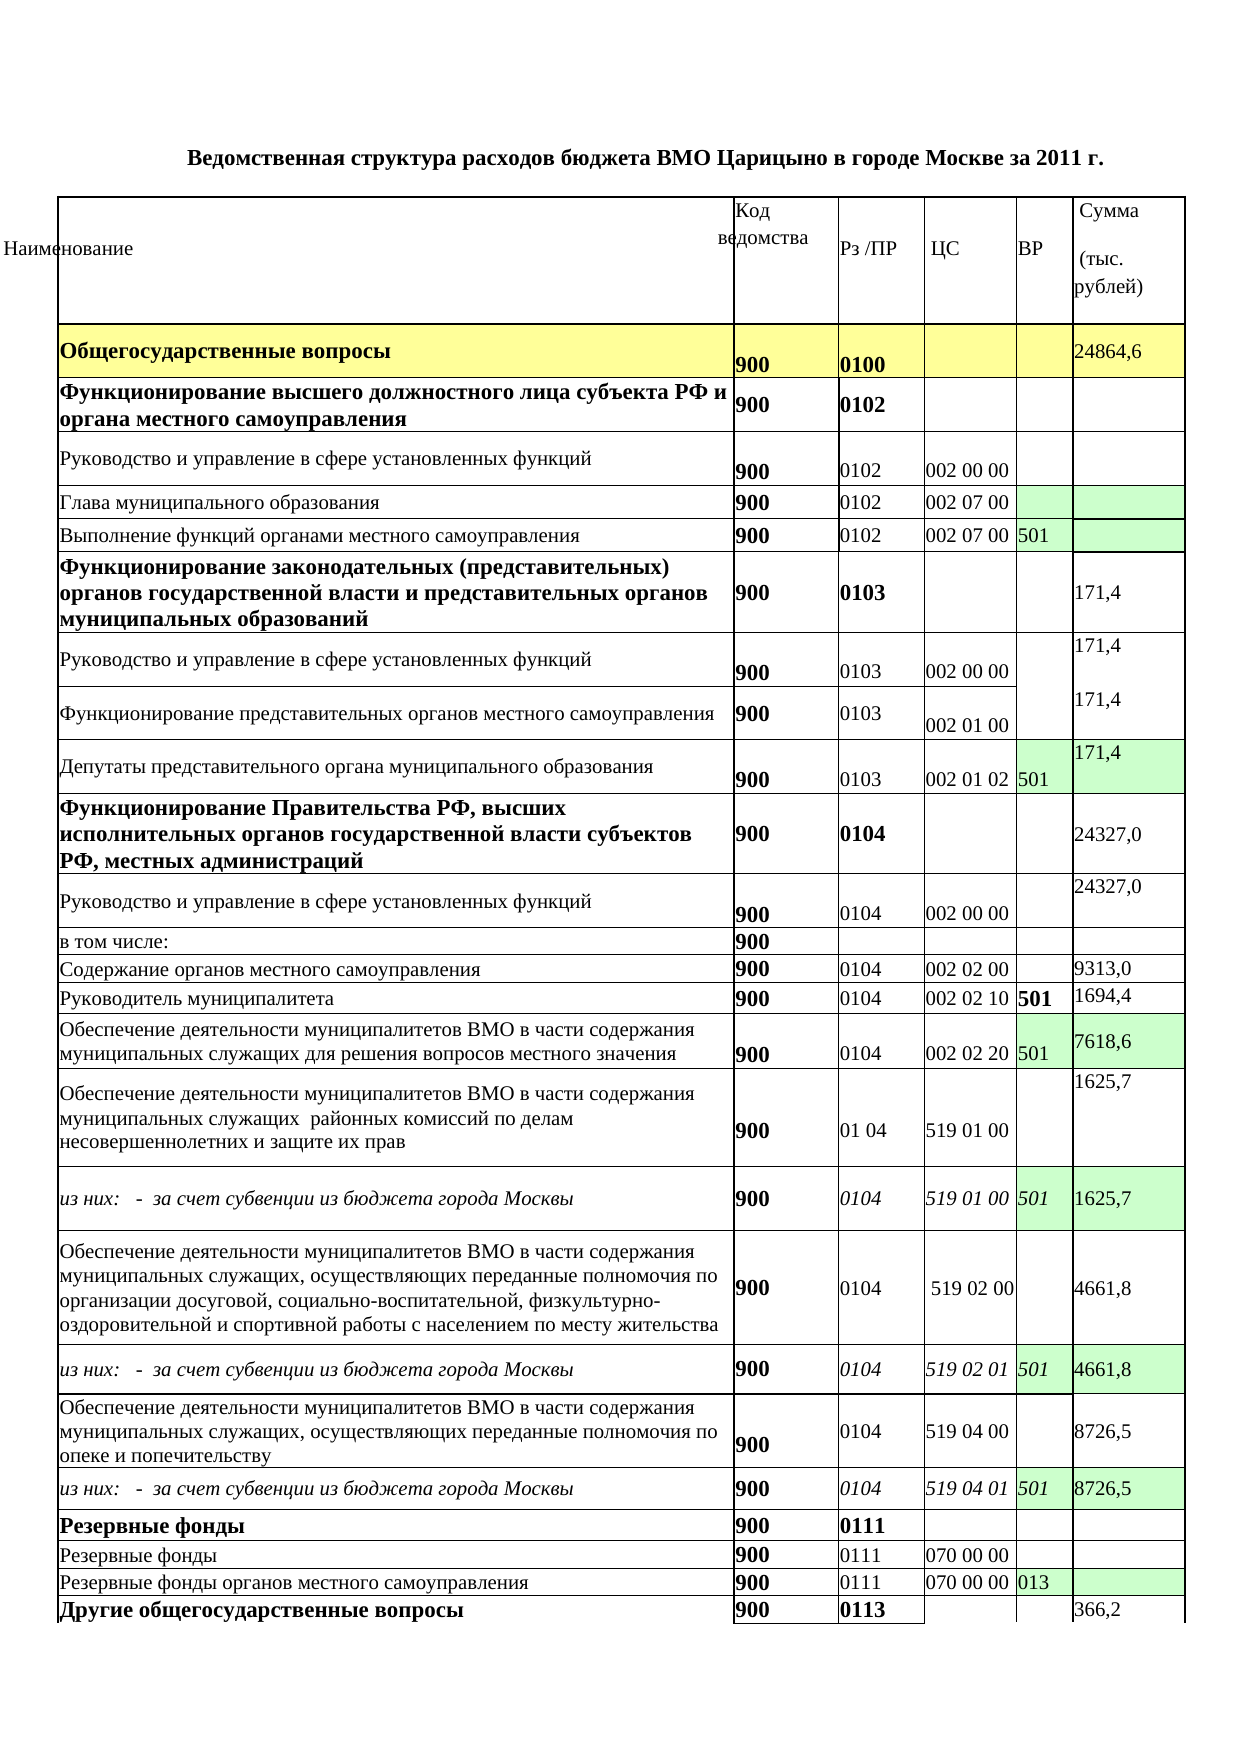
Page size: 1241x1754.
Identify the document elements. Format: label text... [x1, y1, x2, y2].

table_cell 900 [735, 486, 838, 518]
table_cell [925, 378, 1016, 431]
table_cell [1074, 928, 1184, 954]
table_cell 0113 [839, 1596, 924, 1623]
table_cell Руководство и управление в сфере установленных функций [59, 432, 733, 485]
table_cell 0102 [840, 486, 924, 518]
table_cell 519 04 00 [925, 1395, 1016, 1467]
table_header Сумма (тыс. рублей) [1074, 198, 1184, 322]
table_cell 501 [1017, 1014, 1072, 1068]
table_cell 501 [1017, 1345, 1072, 1393]
table_cell 0111 [839, 1510, 924, 1540]
table_cell 0103 [839, 687, 924, 739]
table_cell 0104 [839, 1468, 924, 1509]
table_cell 366,2 [1073, 1596, 1184, 1623]
table_cell [1017, 1069, 1072, 1166]
table_cell 900 [735, 983, 838, 1013]
table_cell 0104 [839, 1167, 924, 1230]
table_cell 519 02 01 [925, 1345, 1016, 1393]
table_cell [1017, 633, 1072, 686]
table_cell 0102 [840, 432, 924, 485]
table_header Наименование [59, 198, 733, 322]
table_cell 002 00 00 [925, 874, 1016, 927]
table_cell 900 [735, 1345, 838, 1393]
table_cell 900 [735, 1569, 838, 1595]
table_header ВР [1017, 198, 1072, 322]
table_cell Функционирование Правительства РФ, высших исполнительных органов государственной власти субъектов РФ, местных администраций [59, 794, 733, 873]
table_cell 002 02 10 [925, 983, 1016, 1013]
table_cell 900 [735, 1395, 838, 1467]
table_cell 900 [735, 1510, 838, 1540]
table_cell 900 [735, 1069, 838, 1166]
table_cell 900 [735, 794, 838, 873]
table_cell 002 01 02 [925, 740, 1016, 793]
table_header Код ведомства [735, 198, 838, 322]
table_cell [1017, 928, 1072, 954]
table_cell 0102 [840, 519, 924, 551]
table_cell 501 [1017, 983, 1072, 1013]
table_cell 01 04 [839, 1069, 924, 1166]
table_cell 519 02 00 [925, 1231, 1016, 1344]
table_cell [1074, 520, 1184, 551]
table_cell [1017, 486, 1072, 518]
table_cell 900 [735, 432, 838, 485]
table_cell [925, 552, 1016, 632]
table_cell [925, 928, 1016, 954]
table_cell [1017, 1596, 1073, 1623]
table_cell 171,4 [1074, 633, 1184, 686]
table_cell Обеспечение деятельности муниципалитетов ВМО в части содержания муниципальных служащих, осуществляющих переданные полномочия по организации досуговой, социально-воспитательной, физкультурно-оздоровительной и спортивной работы с населением по месту жительства [59, 1231, 733, 1344]
table_cell [1017, 794, 1072, 873]
table_cell из них: - за счет субвенции из бюджета города Москвы [59, 1345, 733, 1393]
table_cell 0104 [839, 1231, 924, 1344]
table_cell Выполнение функций органами местного самоуправления [59, 519, 733, 551]
table_cell [1074, 486, 1184, 518]
table_cell [1017, 1231, 1072, 1344]
table_cell 0102 [840, 378, 924, 431]
table_cell 1694,4 [1074, 983, 1184, 1013]
table_cell 900 [735, 1014, 838, 1068]
table_cell 900 [735, 378, 838, 431]
table_cell [925, 1596, 1017, 1623]
table_cell 24327,0 [1074, 794, 1184, 873]
table_cell 9313,0 [1074, 955, 1184, 982]
table_cell Руководитель муниципалитета [59, 983, 733, 1013]
table_cell 519 01 00 [925, 1069, 1016, 1166]
text Ведомственная структура расходов бюджета ВМО Царицыно в городе Москве за 2011 г. [140, 144, 1152, 171]
table_cell 900 [735, 552, 838, 632]
table_cell 0104 [839, 874, 924, 927]
table_header Рз /ПР [839, 198, 924, 322]
table_cell 0104 [839, 794, 924, 873]
table_cell 070 00 00 [925, 1541, 1016, 1568]
table_header ЦС [925, 198, 1016, 322]
table_cell 900 [735, 1231, 838, 1344]
table_cell 501 [1017, 1468, 1072, 1509]
table_cell 501 [1017, 740, 1072, 793]
table_cell 002 00 00 [925, 432, 1016, 485]
table_cell из них: - за счет субвенции из бюджета города Москвы [59, 1468, 733, 1509]
table_cell [1017, 955, 1072, 982]
table_cell [1017, 874, 1072, 927]
table_cell Обеспечение деятельности муниципалитетов ВМО в части содержания муниципальных служащих районных комиссий по делам несовершеннолетних и защите их прав [59, 1069, 733, 1166]
table_cell 0111 [839, 1569, 924, 1595]
table_cell 0104 [839, 983, 924, 1013]
table_cell 900 [735, 519, 838, 551]
table_cell Резервные фонды органов местного самоуправления [59, 1569, 733, 1595]
table_cell 519 01 00 [925, 1167, 1016, 1230]
table_cell 900 [735, 874, 838, 927]
table_cell 070 00 00 [925, 1569, 1016, 1595]
table_cell 900 [735, 1167, 838, 1230]
table_cell 0100 [839, 325, 924, 377]
table_cell 013 [1017, 1569, 1072, 1595]
table_cell [925, 794, 1016, 873]
table_cell [1074, 378, 1184, 431]
table_cell [925, 325, 1016, 377]
table_cell 0103 [839, 633, 924, 686]
table_cell 171,4 [1074, 740, 1184, 793]
table_cell 900 [735, 325, 838, 377]
table_cell 002 02 00 [925, 955, 1016, 982]
table_cell Глава муниципального образования [59, 486, 733, 518]
table_cell [1074, 1541, 1184, 1568]
table_cell Резервные фонды [59, 1541, 733, 1568]
table_cell Общегосударственные вопросы [59, 325, 733, 377]
table_cell [1017, 686, 1072, 739]
table_cell Другие общегосударственные вопросы [59, 1596, 733, 1623]
table_cell [925, 1510, 1016, 1540]
table_cell 002 01 00 [925, 687, 1016, 739]
table_cell 900 [735, 955, 838, 982]
table_cell 24327,0 [1074, 874, 1184, 927]
table_cell [1017, 432, 1072, 485]
table_cell [1017, 378, 1072, 431]
table_cell [1074, 432, 1184, 485]
table_cell Резервные фонды [59, 1510, 733, 1540]
table_cell 900 [735, 633, 838, 686]
table_cell 24864,6 [1074, 325, 1184, 377]
table_cell 002 02 20 [925, 1014, 1016, 1068]
table_cell [1074, 1510, 1184, 1540]
table_cell 900 [735, 740, 838, 793]
table_cell 0103 [839, 552, 924, 632]
table_cell 0104 [839, 1014, 924, 1068]
table_cell 002 00 00 [925, 633, 1016, 686]
table_cell 900 [735, 1468, 838, 1509]
table_cell Руководство и управление в сфере установленных функций [59, 874, 733, 927]
table_cell Руководство и управление в сфере установленных функций [59, 633, 733, 686]
table_cell Депутаты представительного органа муниципального образования [59, 740, 733, 793]
table_cell 002 07 00 [925, 519, 1016, 551]
table_cell [1017, 1541, 1072, 1568]
table_cell Функционирование высшего должностного лица субъекта РФ и органа местного самоуправления [59, 378, 733, 431]
table_cell 8726,5 [1074, 1394, 1184, 1467]
table_cell 7618,6 [1074, 1014, 1184, 1068]
table_cell в том числе: [59, 928, 733, 954]
table_cell 002 07 00 [925, 486, 1016, 518]
table_cell [1074, 1569, 1184, 1595]
table_cell [1017, 552, 1072, 632]
table_cell 900 [735, 928, 838, 954]
table_cell из них: - за счет субвенции из бюджета города Москвы [59, 1167, 733, 1230]
table_cell 900 [735, 1596, 838, 1623]
table_cell 0111 [839, 1541, 924, 1568]
table_cell [1017, 1510, 1072, 1540]
table_cell 4661,8 [1074, 1345, 1184, 1393]
table_cell [1017, 325, 1072, 377]
table_cell Обеспечение деятельности муниципалитетов ВМО в части содержания муниципальных служащих, осуществляющих переданные полномочия по опеке и попечительству [59, 1395, 733, 1467]
table_cell 1625,7 [1074, 1167, 1184, 1230]
table_cell 171,4 [1074, 553, 1184, 632]
table_cell Обеспечение деятельности муниципалитетов ВМО в части содержания муниципальных служащих для решения вопросов местного значения [59, 1014, 733, 1068]
table_cell Функционирование представительных органов местного самоуправления [59, 687, 733, 739]
table_cell 0103 [839, 740, 924, 793]
table_cell 4661,8 [1074, 1231, 1184, 1344]
table_cell 0104 [839, 1345, 924, 1393]
table_cell 1625,7 [1074, 1069, 1184, 1166]
table_cell 0104 [839, 1395, 924, 1467]
table_cell 171,4 [1074, 686, 1184, 739]
table_cell 501 [1017, 519, 1072, 551]
table_cell Содержание органов местного самоуправления [59, 955, 733, 982]
table_cell [1017, 1395, 1072, 1467]
table_cell 900 [735, 687, 838, 739]
table_cell [839, 928, 924, 954]
table_cell 0104 [839, 955, 924, 982]
table_cell 519 04 01 [925, 1468, 1016, 1509]
table_cell Функционирование законодательных (представительных) органов государственной власти и представительных органов муниципальных образований [59, 552, 733, 632]
table_cell 900 [735, 1541, 838, 1568]
table_cell 501 [1017, 1167, 1072, 1230]
table_cell 8726,5 [1074, 1468, 1184, 1509]
